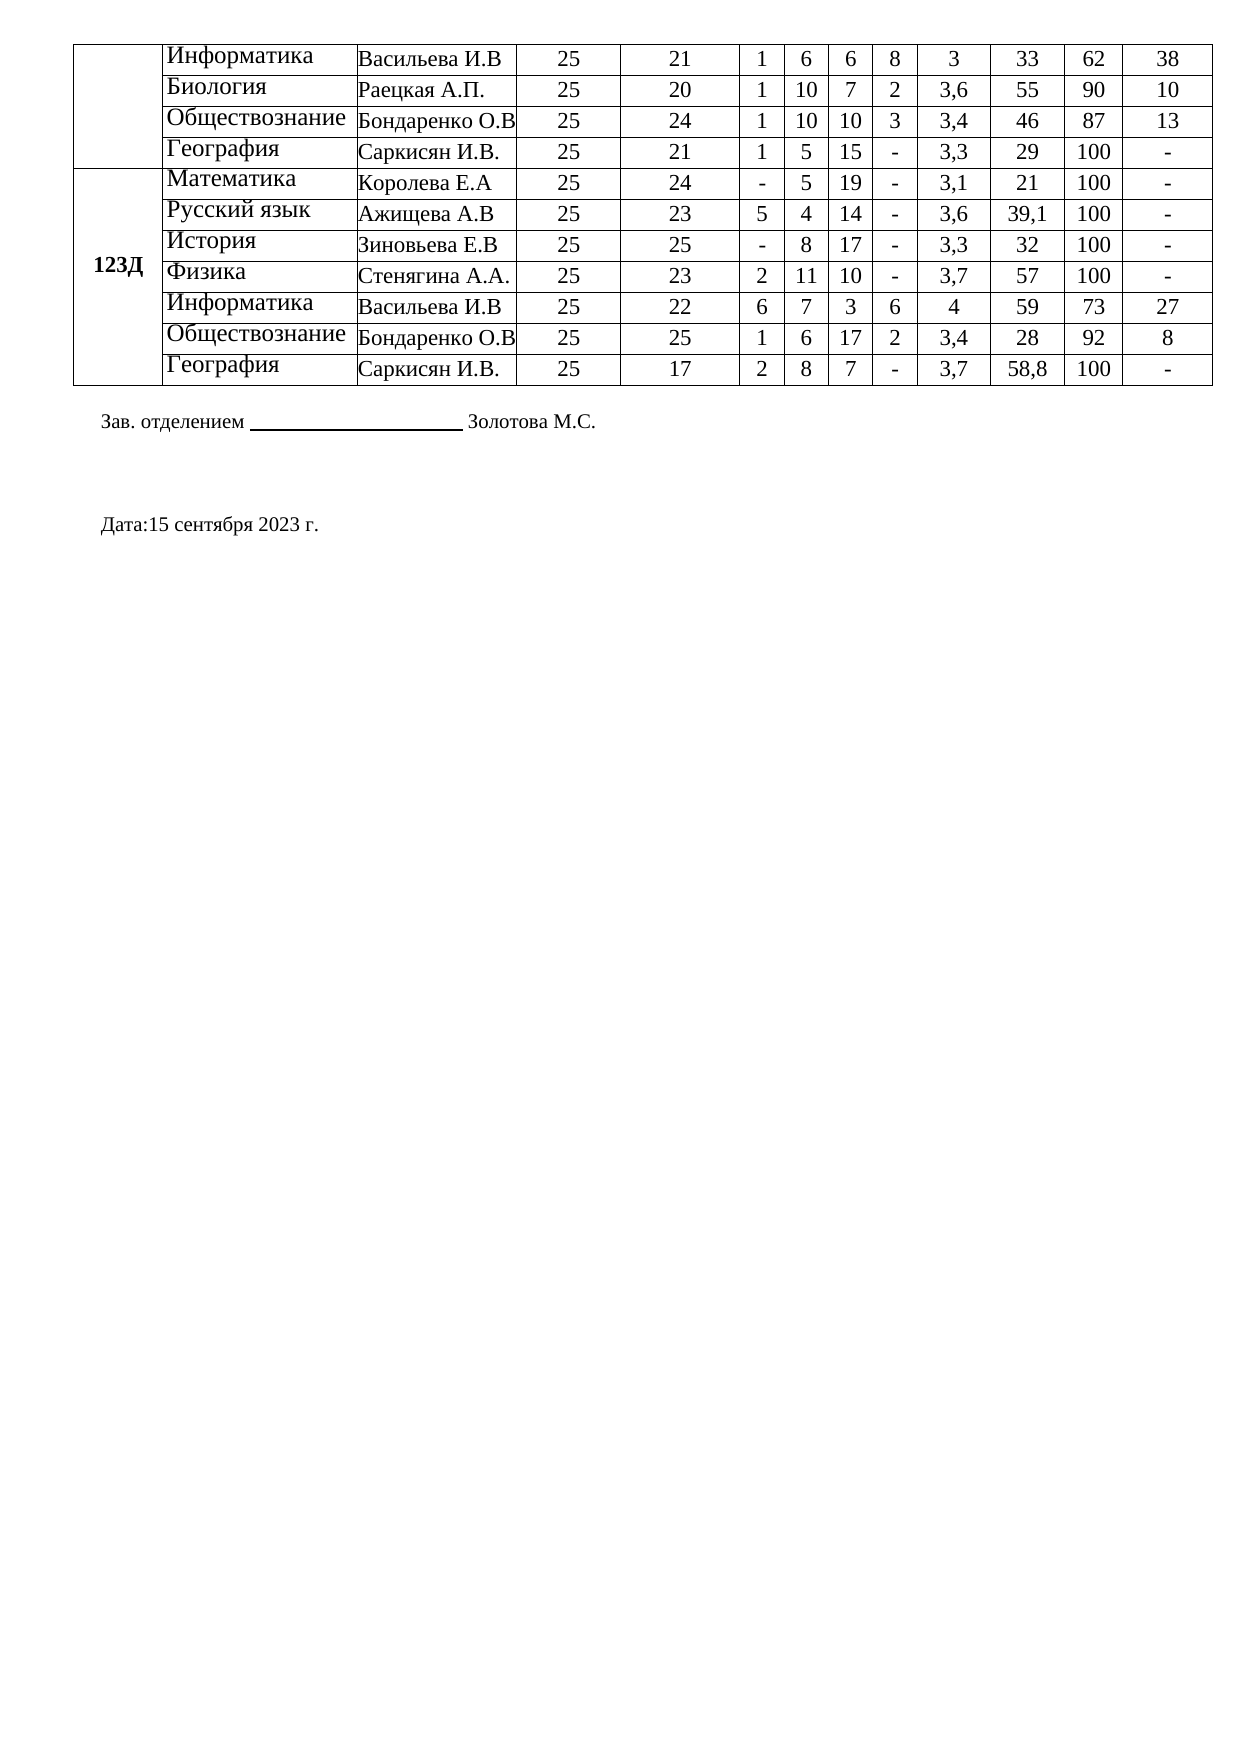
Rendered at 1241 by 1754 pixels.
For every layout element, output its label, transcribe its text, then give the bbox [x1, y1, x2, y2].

table_cell Стенягина А.А. [358, 262, 516, 292]
table_cell 100 [1065, 200, 1122, 230]
table_cell 3,4 [918, 324, 990, 354]
table_cell 17 [829, 324, 872, 354]
table_cell - [1123, 231, 1212, 261]
table_cell 8 [1123, 324, 1212, 354]
table_cell - [1123, 200, 1212, 230]
table_cell 4 [918, 293, 990, 323]
table_cell 39,1 [991, 200, 1064, 230]
table_cell 38 [1123, 45, 1212, 75]
table_cell 27 [1123, 293, 1212, 323]
table_cell География [163, 355, 357, 385]
table_cell - [873, 262, 917, 292]
table_cell 23 [621, 200, 739, 230]
table_cell - [1123, 262, 1212, 292]
table_cell 1 [740, 107, 784, 137]
table_cell 6 [829, 45, 872, 75]
table_cell Зиновьева Е.В [358, 231, 516, 261]
table_cell Бондаренко О.В [358, 324, 516, 354]
table_cell 6 [785, 324, 828, 354]
table_cell 7 [829, 355, 872, 385]
table_cell 3 [873, 107, 917, 137]
table_cell 2 [740, 355, 784, 385]
table_cell 90 [1065, 76, 1122, 106]
table_cell 100 [1065, 262, 1122, 292]
table_cell Бондаренко О.В [358, 107, 516, 137]
table_cell 100 [1065, 169, 1122, 199]
table_cell 19 [829, 169, 872, 199]
text Зав. отделением Золотова М.С. [101, 410, 1211, 433]
table_cell 15 [829, 138, 872, 168]
table_cell - [1123, 138, 1212, 168]
table_cell 22 [621, 293, 739, 323]
table_cell 2 [740, 262, 784, 292]
table_cell Васильева И.В [358, 293, 516, 323]
table_cell Информатика [163, 45, 357, 75]
table_cell 3,4 [918, 107, 990, 137]
table_cell 21 [991, 169, 1064, 199]
table_cell - [1123, 355, 1212, 385]
table_cell 17 [829, 231, 872, 261]
table_cell 25 [621, 231, 739, 261]
table_cell 3 [829, 293, 872, 323]
table_cell 6 [785, 45, 828, 75]
table_cell 21 [621, 45, 739, 75]
table_cell 55 [991, 76, 1064, 106]
table_cell 21 [621, 138, 739, 168]
table_cell 20 [621, 76, 739, 106]
table_cell Информатика [163, 293, 357, 323]
table_cell 10 [785, 107, 828, 137]
table_cell - [740, 169, 784, 199]
table_cell 3,1 [918, 169, 990, 199]
table_cell 23 [621, 262, 739, 292]
table_cell 25 [517, 293, 620, 323]
table_cell 123Д [74, 169, 162, 385]
table_cell 3,7 [918, 355, 990, 385]
table_cell 59 [991, 293, 1064, 323]
table_cell 5 [740, 200, 784, 230]
table_cell 1 [740, 45, 784, 75]
table_cell 29 [991, 138, 1064, 168]
table_cell 11 [785, 262, 828, 292]
table_cell 100 [1065, 231, 1122, 261]
table_cell 5 [785, 138, 828, 168]
table_cell 25 [517, 45, 620, 75]
table_cell 6 [873, 293, 917, 323]
table_cell 3,7 [918, 262, 990, 292]
table_cell 6 [740, 293, 784, 323]
table_cell 87 [1065, 107, 1122, 137]
table_cell 25 [517, 107, 620, 137]
table_cell - [873, 200, 917, 230]
table_cell 100 [1065, 138, 1122, 168]
table_cell 25 [517, 355, 620, 385]
table_cell 92 [1065, 324, 1122, 354]
table_cell 3,6 [918, 200, 990, 230]
table_cell 33 [991, 45, 1064, 75]
table_cell 3,3 [918, 138, 990, 168]
table_cell 2 [873, 324, 917, 354]
table_cell Ажищева А.В [358, 200, 516, 230]
table_cell 73 [1065, 293, 1122, 323]
table_cell - [873, 231, 917, 261]
table_cell 8 [785, 355, 828, 385]
table_cell 10 [829, 262, 872, 292]
table_cell 8 [873, 45, 917, 75]
table_cell Биология [163, 76, 357, 106]
table_cell 5 [785, 169, 828, 199]
table_cell 25 [517, 76, 620, 106]
table_cell 57 [991, 262, 1064, 292]
table_cell 10 [829, 107, 872, 137]
table_cell 62 [1065, 45, 1122, 75]
table_cell 8 [785, 231, 828, 261]
table_cell Саркисян И.В. [358, 355, 516, 385]
table_cell 25 [517, 138, 620, 168]
table_cell 25 [517, 324, 620, 354]
table_cell История [163, 231, 357, 261]
table_cell Саркисян И.В. [358, 138, 516, 168]
table_cell - [1123, 169, 1212, 199]
table_cell 100 [1065, 355, 1122, 385]
table_cell Физика [163, 262, 357, 292]
table_cell 4 [785, 200, 828, 230]
table_cell 3,3 [918, 231, 990, 261]
table_cell Васильева И.В [358, 45, 516, 75]
table_cell 2 [873, 76, 917, 106]
table_cell Обществознание [163, 107, 357, 137]
table_cell 10 [785, 76, 828, 106]
table_cell 24 [621, 107, 739, 137]
table_cell 58,8 [991, 355, 1064, 385]
table_cell 25 [517, 200, 620, 230]
table_cell - [873, 169, 917, 199]
table_cell Королева Е.А [358, 169, 516, 199]
table_cell 3,6 [918, 76, 990, 106]
table_cell Обществознание [163, 324, 357, 354]
table_cell Русский язык [163, 200, 357, 230]
table_cell 32 [991, 231, 1064, 261]
table_cell 3 [918, 45, 990, 75]
table_cell 17 [621, 355, 739, 385]
table_cell География [163, 138, 357, 168]
table_cell 24 [621, 169, 739, 199]
table_cell 13 [1123, 107, 1212, 137]
table_cell 25 [517, 231, 620, 261]
table_cell 7 [829, 76, 872, 106]
table_cell Математика [163, 169, 357, 199]
table_cell 25 [621, 324, 739, 354]
table_cell 10 [1123, 76, 1212, 106]
table_cell 7 [785, 293, 828, 323]
table_cell 46 [991, 107, 1064, 137]
table_cell 1 [740, 138, 784, 168]
table_cell 1 [740, 324, 784, 354]
table_cell - [873, 138, 917, 168]
table_cell 14 [829, 200, 872, 230]
table_cell 25 [517, 262, 620, 292]
table_cell 25 [517, 169, 620, 199]
table_cell - [740, 231, 784, 261]
text Дата:15 сентября 2023 г. [101, 512, 1211, 536]
table_cell 28 [991, 324, 1064, 354]
table_cell - [873, 355, 917, 385]
table_cell 1 [740, 76, 784, 106]
table_cell Раецкая А.П. [358, 76, 516, 106]
